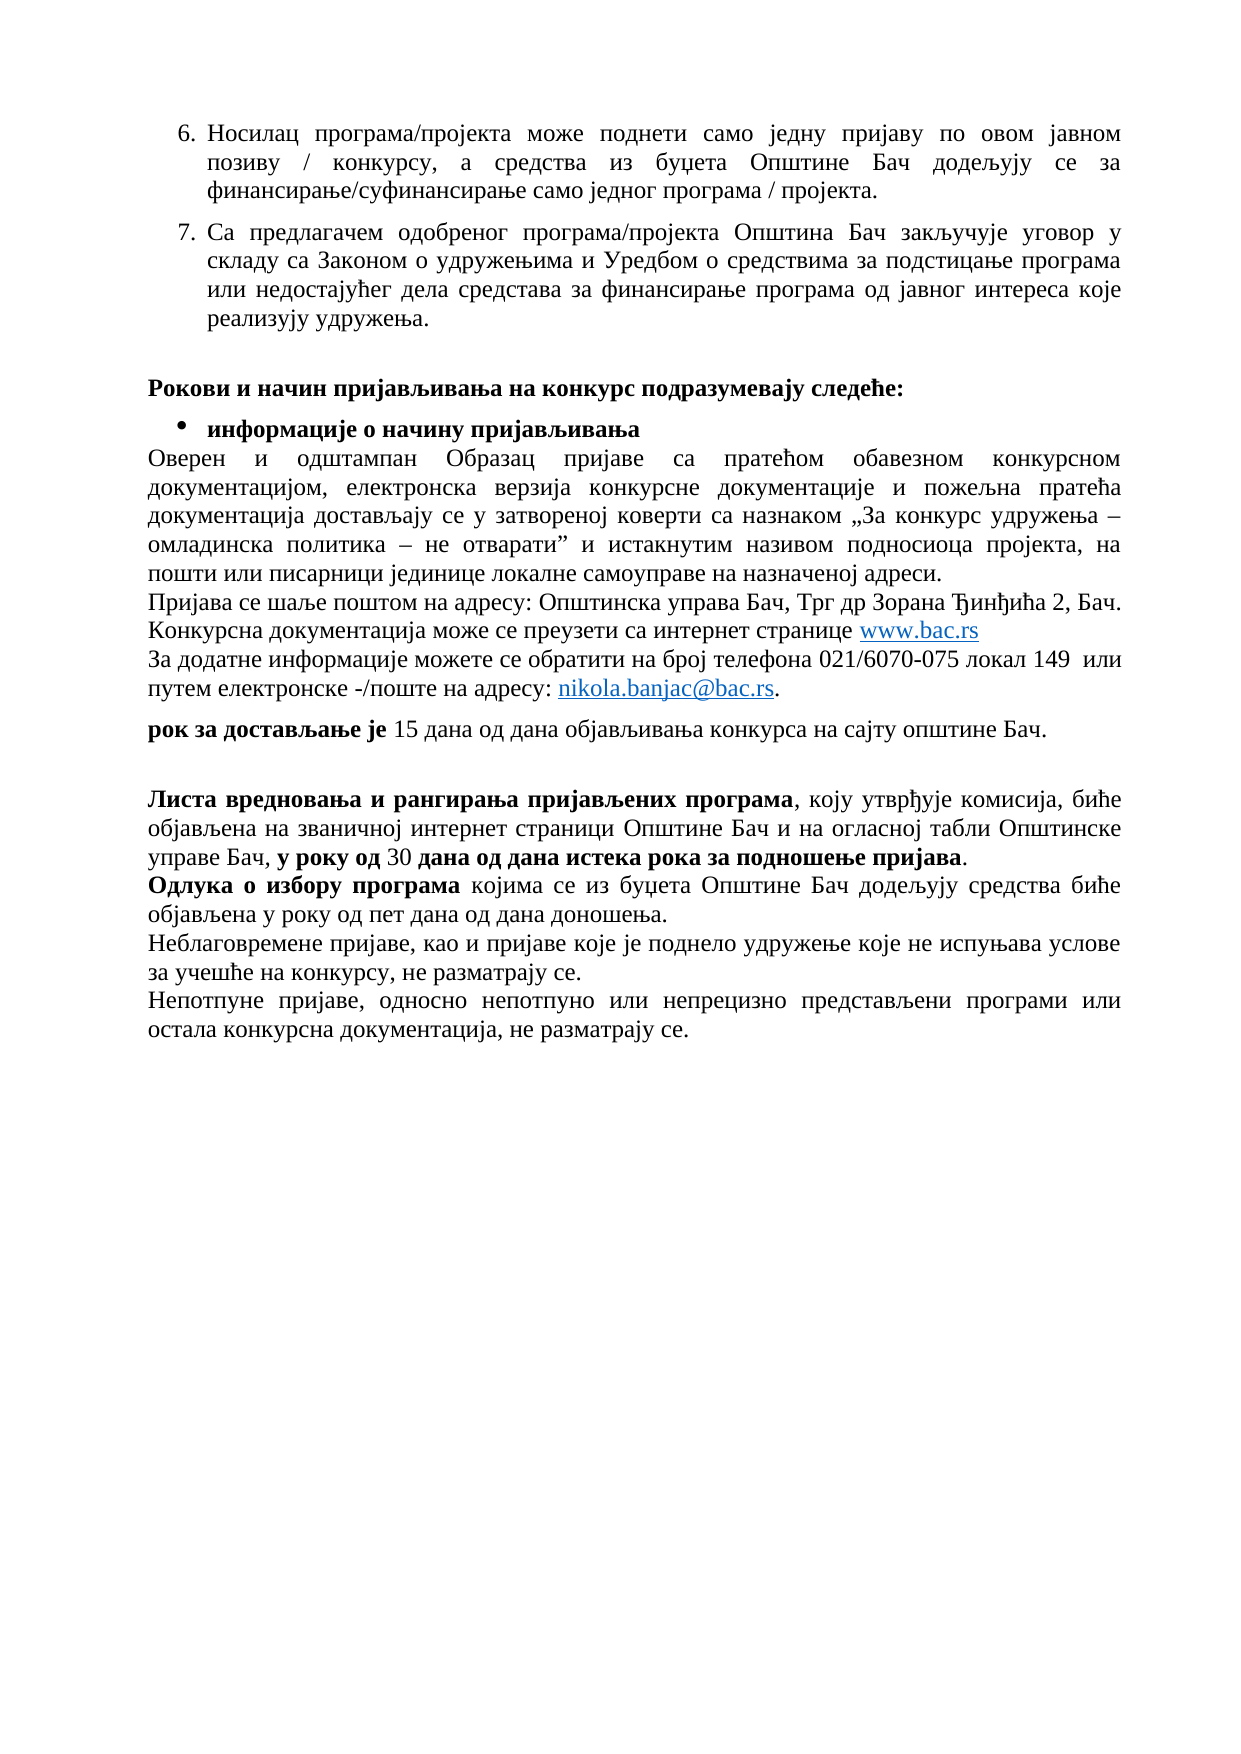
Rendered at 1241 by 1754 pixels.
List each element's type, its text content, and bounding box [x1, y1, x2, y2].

text Конкурсна документација може се преузети са интернет странице www.bac.rs [148, 616, 1122, 644]
text Пријава се шаље поштом на адресу: Општинска управа Бач, Трг др Зорана Ђинђића 2, Бач. [148, 587, 1122, 616]
text рок за достављање је 15 дана од дана објављивања конкурса на сајту општине Бач. [148, 714, 1122, 743]
text Неблаговремене пријаве, као и пријаве које је поднело удружење које не испуњава услове за учешће на конкурсу, не разматрају се. [148, 928, 1122, 986]
text Рокови и начин пријављивања на конкурс подразумевају следеће: [148, 373, 1122, 402]
list Носилац програма/пројекта може поднети само једну пријаву по овом јавном позиву / конкурсу, а средства из буџета Општине Бач додељују се за финансирање/суфинансирање само једног програма / пројекта. [177, 118, 1122, 204]
list информације о начину пријављивања [177, 414, 1122, 443]
text Листа вредновања и рангирања пријављених програма, коју утврђује комисија, биће објављена на званичној интернет страници Општине Бач и на огласној табли Општинске управе Бач, у року од 30 дана од дана истека рока за подношење пријава. [148, 784, 1122, 871]
text Оверен и одштампан Образац пријаве са пратећом обавезном конкурсном документацијом, електронска верзија конкурсне документације и пожељна пратећа документација достављају се у затвореној коверти са назнаком „За конкурс удружења – омладинска политика – не отварати” и истакнутим називом подносиоца пројекта, на пошти или писарници јединице локалне самоуправе на назначеној адреси. [148, 443, 1122, 587]
text Непотпуне пријаве, односно непотпуно или непрецизно представљени програми или остала конкурсна документација, не разматрају се. [148, 986, 1122, 1043]
text Одлука о избору програма којима се из буџета Општине Бач додељују средства биће објављена у року од пет дана од дана доношења. [148, 871, 1122, 928]
list Са предлагачем одобреног програма/пројекта Општина Бач закључује уговор у складу са Законом о удружењима и Уредбом о средствима за подстицање програма или недостајућег дела средстава за финансирање програма од јавног интереса које реализују удружења. [177, 217, 1122, 332]
text За додатне информације можете се обратити на број телефона 021/6070-075 локал 149 или путем електронске -/поште на адресу: nikola.banjac@bac.rs. [148, 644, 1122, 702]
